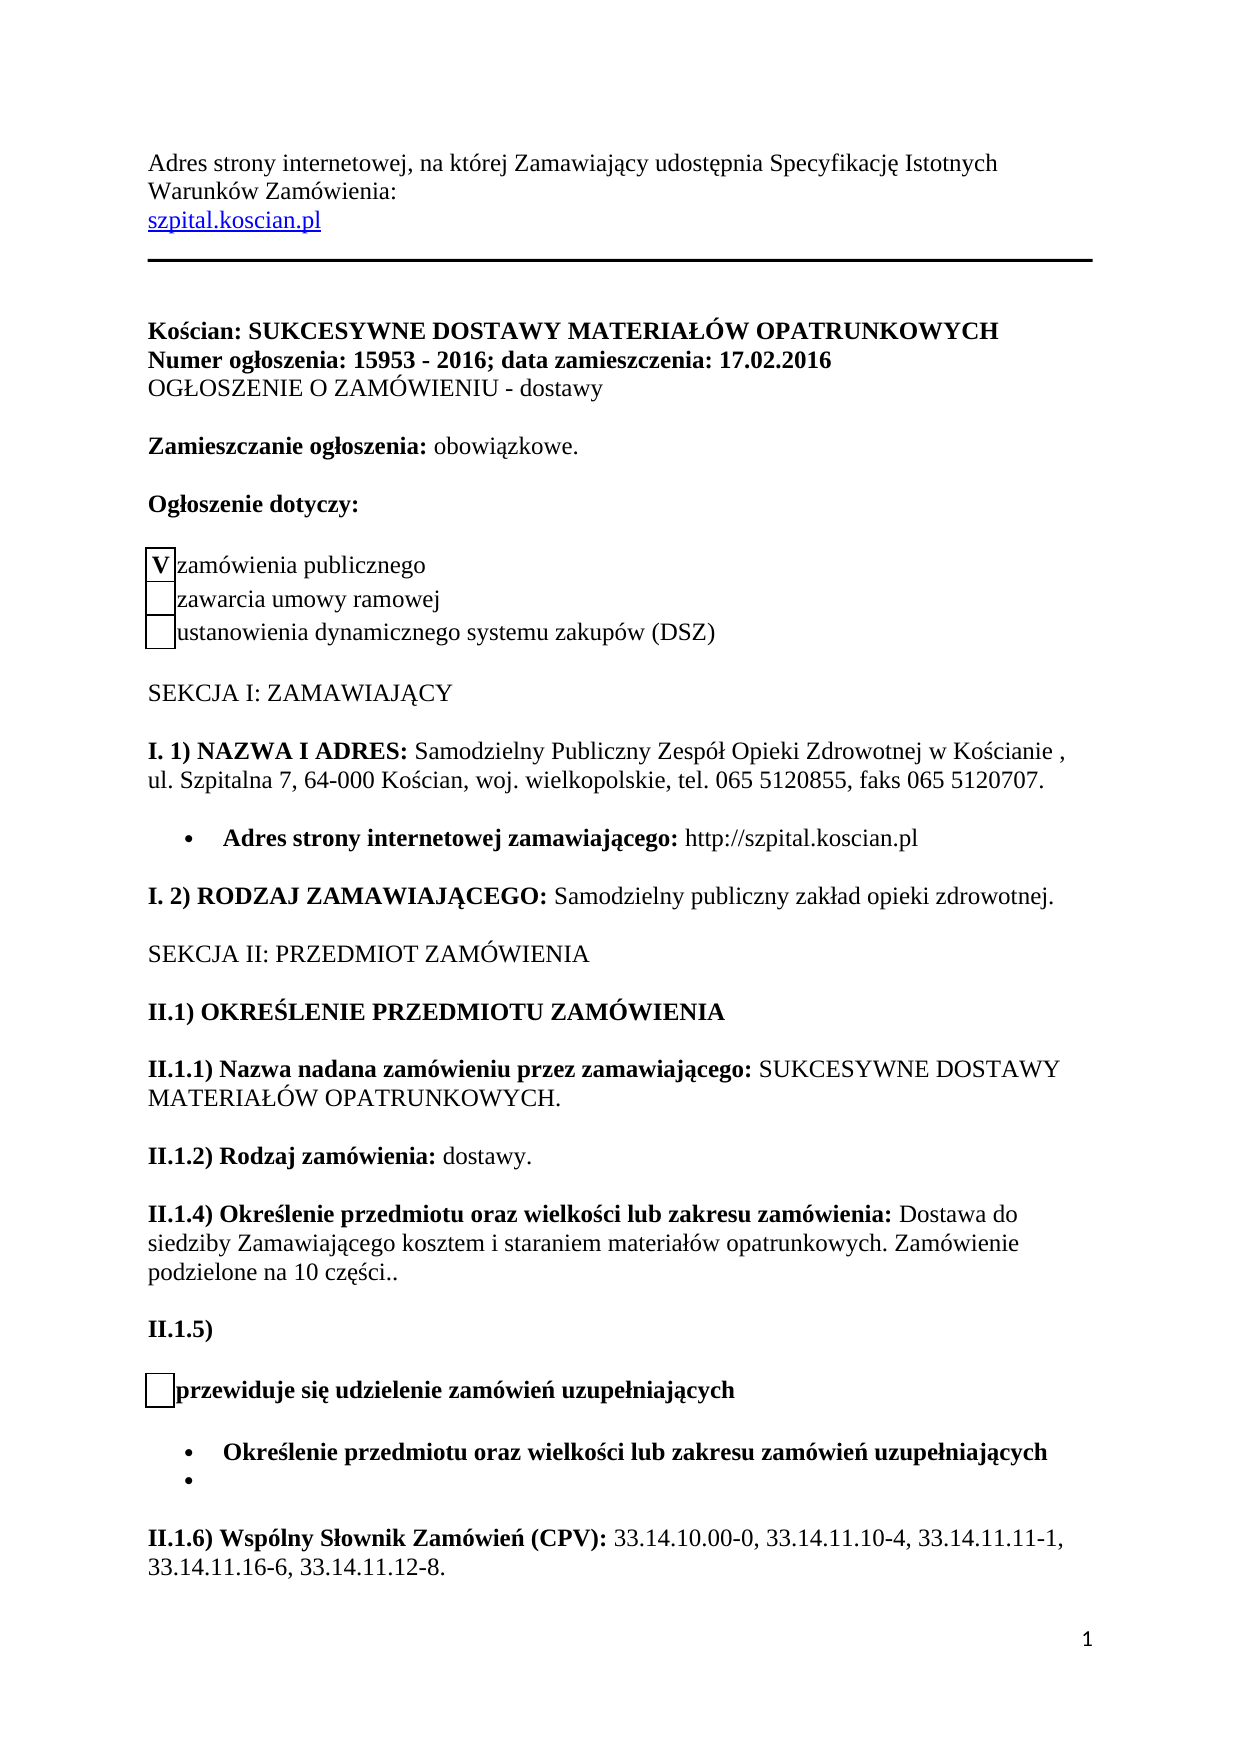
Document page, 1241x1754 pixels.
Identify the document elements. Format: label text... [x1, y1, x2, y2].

text II.1.5) [148, 1314, 1093, 1343]
text II.1.2) Rodzaj zamówienia: dostawy. [148, 1141, 1093, 1170]
text II.1.4) Określenie przedmiotu oraz wielkości lub zakresu zamówienia: Dostawa do siedziby Zamawiającego kosztem i staraniem materiałów opatrunkowych. Zamówienie podzielone na 10 części.. [148, 1199, 1093, 1285]
text SEKCJA II: PRZEDMIOT ZAMÓWIENIA [148, 939, 1093, 967]
text SEKCJA I: ZAMAWIAJĄCY [148, 678, 1093, 707]
list Określenie przedmiotu oraz wielkości lub zakresu zamówień uzupełniających [185, 1437, 1093, 1465]
table_cell zawarcia umowy ramowej [176, 581, 722, 614]
text II.1) OKREŚLENIE PRZEDMIOTU ZAMÓWIENIA [148, 997, 1093, 1025]
table_header [147, 1374, 173, 1406]
table_header przewiduje się udzielenie zamówień uzupełniających [175, 1373, 742, 1406]
text Zamieszczanie ogłoszenia: obowiązkowe. [148, 431, 1093, 460]
text Ogłoszenie dotyczy: [148, 489, 1093, 518]
text Kościan: SUKCESYWNE DOSTAWY MATERIAŁÓW OPATRUNKOWYCH Numer ogłoszenia: 15953 - 2016; data zamieszczenia: 17.02.2016 OGŁOSZENIE O ZAMÓWIENIU - dostawy [148, 316, 1093, 402]
text I. 2) RODZAJ ZAMAWIAJĄCEGO: Samodzielny publiczny zakład opieki zdrowotnej. [148, 881, 1093, 909]
text Adres strony internetowej, na której Zamawiający udostępnia Specyfikację Istotnych Warunków Zamówienia: [148, 148, 1093, 205]
table_cell [147, 616, 174, 648]
table_header V [147, 549, 174, 581]
text II.1.6) Wspólny Słownik Zamówień (CPV): 33.14.10.00-0, 33.14.11.10-4, 33.14.11.11-1, 33.14.11.16-6, 33.14.11.12-8. [148, 1523, 1093, 1581]
table_cell [147, 582, 174, 614]
table_header zamówienia publicznego [176, 547, 722, 581]
text II.1.1) Nazwa nadana zamówieniu przez zamawiającego: SUKCESYWNE DOSTAWY MATERIAŁÓW OPATRUNKOWYCH. [148, 1054, 1093, 1112]
table_cell ustanowienia dynamicznego systemu zakupów (DSZ) [176, 614, 722, 648]
text I. 1) NAZWA I ADRES: Samodzielny Publiczny Zespół Opieki Zdrowotnej w Kościanie , ul. Szpitalna 7, 64-000 Kościan, woj. wielkopolskie, tel. 065 5120855, faks 065 5120707. [148, 736, 1093, 794]
text szpital.koscian.pl [148, 205, 1093, 234]
list Adres strony internetowej zamawiającego: http://szpital.koscian.pl [185, 823, 1093, 852]
